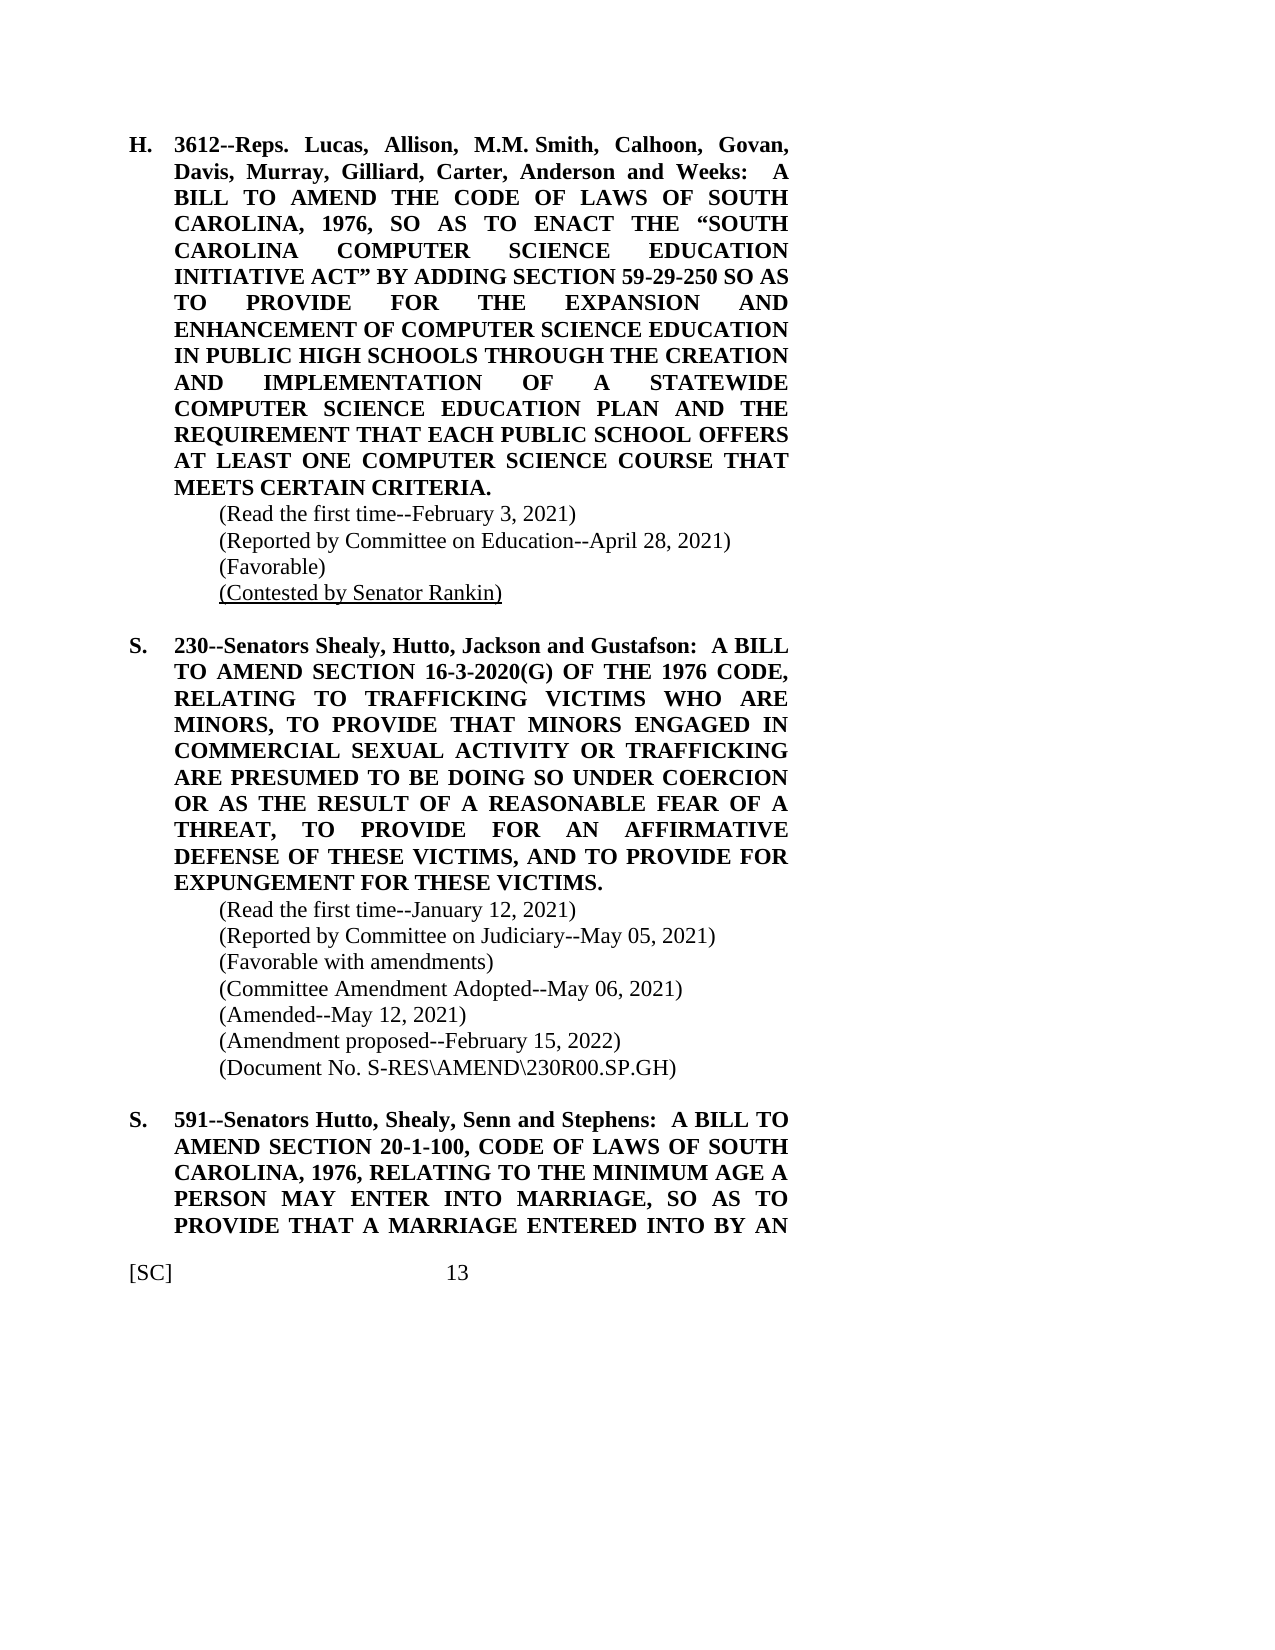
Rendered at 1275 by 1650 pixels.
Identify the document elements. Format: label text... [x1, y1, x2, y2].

text (Amended--May 12, 2021) [219, 1001, 789, 1027]
text (Reported by Committee on Education--April 28, 2021) [219, 527, 789, 553]
text (Amendment proposed--February 15, 2022) [219, 1027, 789, 1054]
title S. 230--Senators Shealy, Hutto, Jackson and Gustafson: A BILL TO AMEND SECTION 16-3-2020(G) OF THE 1976 CODE, RELATING TO TRAFFICKING VICTIMS WHO ARE MINORS, TO PROVIDE THAT MINORS ENGAGED IN COMMERCIAL SEXUAL ACTIVITY OR TRAFFICKING ARE PRESUMED TO BE DOING SO UNDER COERCION OR AS THE RESULT OF A REASONABLE FEAR OF A THREAT, TO PROVIDE FOR AN AFFIRMATIVE DEFENSE OF THESE VICTIMS, AND TO PROVIDE FOR EXPUNGEMENT FOR THESE VICTIMS. [129, 632, 789, 896]
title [129, 1106, 789, 1238]
text (Contested by Senator Rankin) [219, 579, 789, 606]
text (Reported by Committee on Judiciary--May 05, 2021) [219, 922, 789, 948]
text (Favorable) [219, 553, 789, 579]
text H. 3612--Reps. Lucas, Allison, M.M. Smith, Calhoon, Govan, Davis, Murray, Gilliard, Carter, Anderson and Weeks: A BILL TO AMEND THE CODE OF LAWS OF SOUTH CAROLINA, 1976, SO AS TO ENACT THE “SOUTH CAROLINA COMPUTER SCIENCE EDUCATION INITIATIVE ACT” BY ADDING SECTION 59-29-250 SO AS TO PROVIDE FOR THE EXPANSION AND ENHANCEMENT OF COMPUTER SCIENCE EDUCATION IN PUBLIC HIGH SCHOOLS THROUGH THE CREATION AND IMPLEMENTATION OF A STATEWIDE COMPUTER SCIENCE EDUCATION PLAN AND THE REQUIREMENT THAT EACH PUBLIC SCHOOL OFFERS AT LEAST ONE COMPUTER SCIENCE COURSE THAT MEETS CERTAIN CRITERIA. [129, 131, 789, 500]
text (Document No. S-RES\AMEND\230R00.SP.GH) [219, 1054, 789, 1080]
text (Committee Amendment Adopted--May 06, 2021) [219, 975, 789, 1001]
text (Read the first time--February 3, 2021) [219, 500, 789, 527]
text (Read the first time--January 12, 2021) [219, 896, 789, 922]
text (Favorable with amendments) [219, 948, 789, 975]
